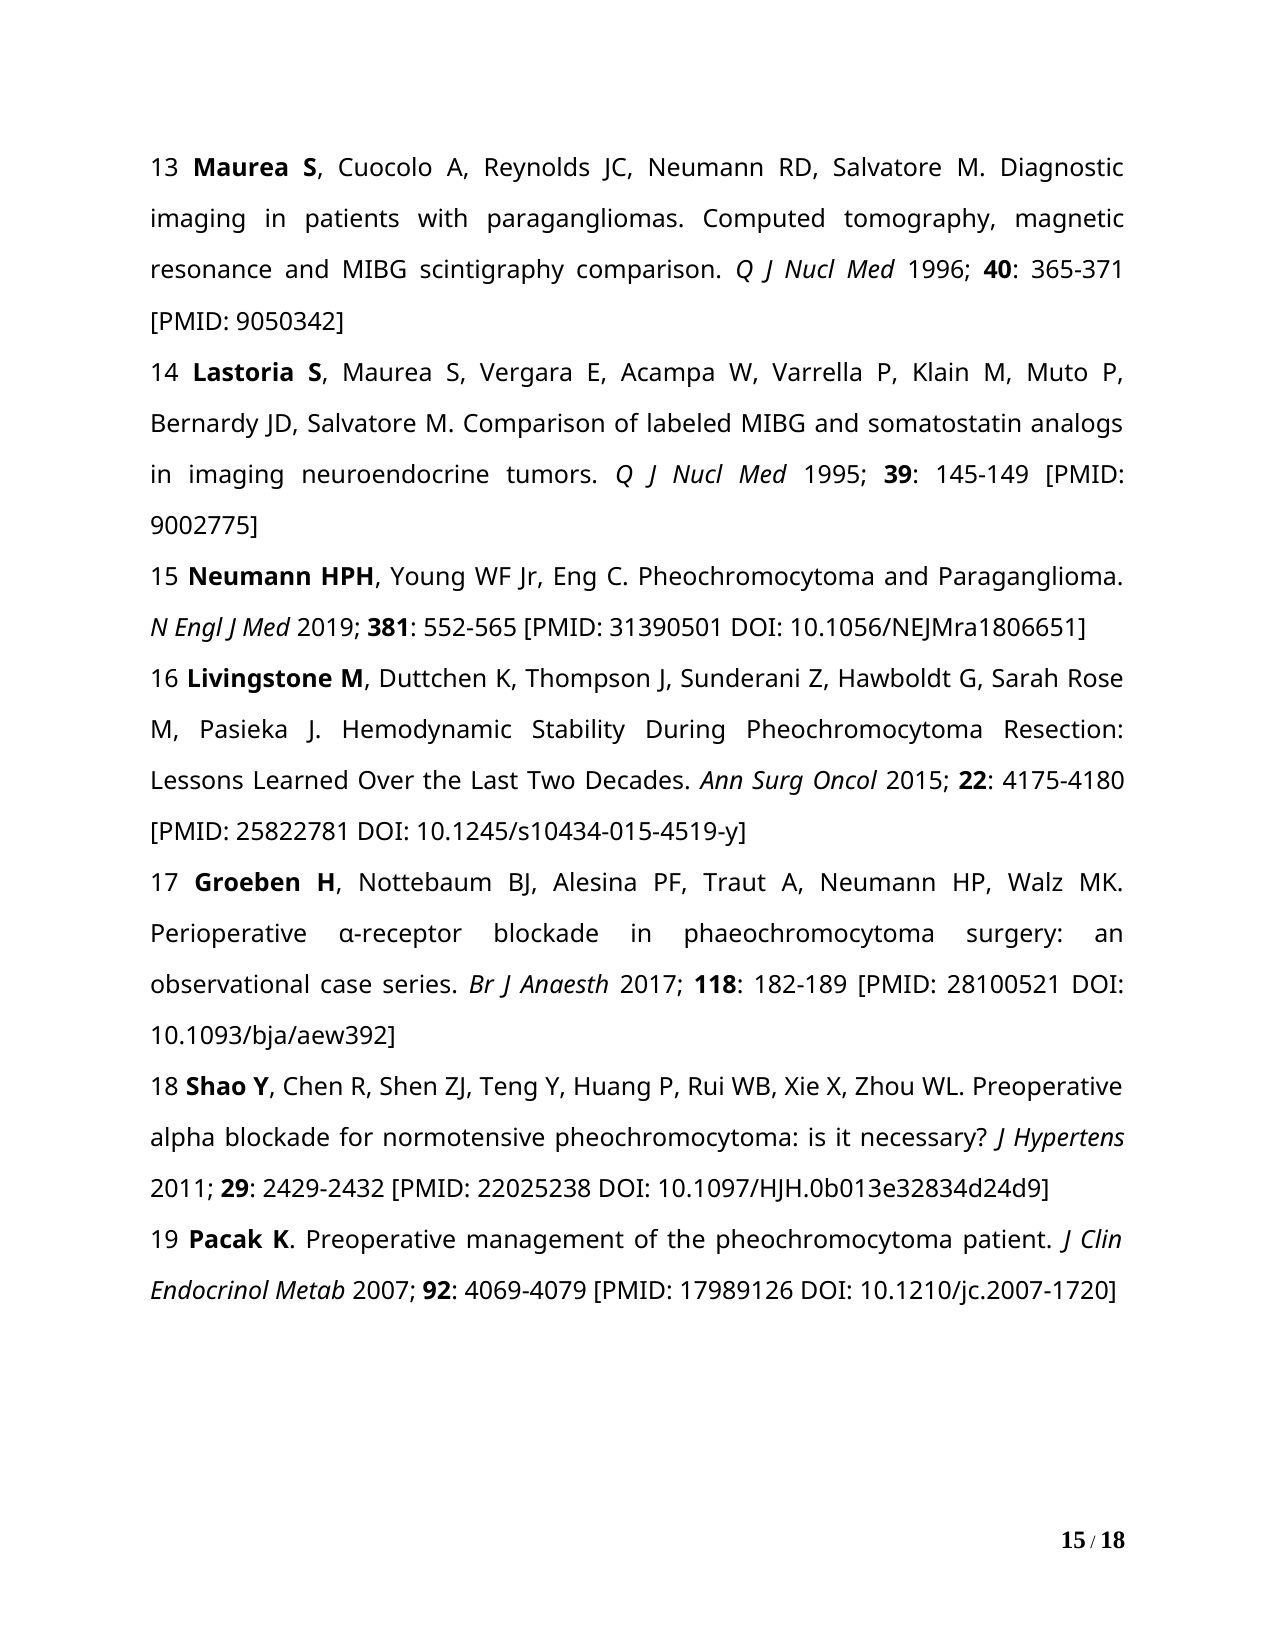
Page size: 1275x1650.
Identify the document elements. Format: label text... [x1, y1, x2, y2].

text 16 Livingstone M, Duttchen K, Thompson J, Sunderani Z, Hawboldt G, Sarah Rose M, Pasieka J. Hemodynamic Stability During Pheochromocytoma Resection: Lessons Learned Over the Last Two Decades. Ann Surg Oncol 2015; 22: 4175-4180 [PMID: 25822781 DOI: 10.1245/s10434-015-4519-y] [150, 660, 1125, 848]
text 17 Groeben H, Nottebaum BJ, Alesina PF, Traut A, Neumann HP, Walz MK. Perioperative α-receptor blockade in phaeochromocytoma surgery: an observational case series. Br J Anaesth 2017; 118: 182-189 [PMID: 28100521 DOI: 10.1093/bja/aew392] [150, 864, 1125, 1052]
text 15 Neumann HPH, Young WF Jr, Eng C. Pheochromocytoma and Paraganglioma. N Engl J Med 2019; 381: 552-565 [PMID: 31390501 DOI: 10.1056/NEJMra1806651] [150, 558, 1125, 643]
text 14 Lastoria S, Maurea S, Vergara E, Acampa W, Varrella P, Klain M, Muto P, Bernardy JD, Salvatore M. Comparison of labeled MIBG and somatostatin analogs in imaging neuroendocrine tumors. Q J Nucl Med 1995; 39: 145-149 [PMID: 9002775] [150, 354, 1125, 541]
text 18 Shao Y, Chen R, Shen ZJ, Teng Y, Huang P, Rui WB, Xie X, Zhou WL. Preoperative alpha blockade for normotensive pheochromocytoma: is it necessary? J Hypertens 2011; 29: 2429-2432 [PMID: 22025238 DOI: 10.1097/HJH.0b013e32834d24d9] [150, 1069, 1125, 1205]
text 19 Pacak K. Preoperative management of the pheochromocytoma patient. J Clin Endocrinol Metab 2007; 92: 4069-4079 [PMID: 17989126 DOI: 10.1210/jc.2007-1720] [150, 1222, 1125, 1307]
text 13 Maurea S, Cuocolo A, Reynolds JC, Neumann RD, Salvatore M. Diagnostic imaging in patients with paragangliomas. Computed tomography, magnetic resonance and MIBG scintigraphy comparison. Q J Nucl Med 1996; 40: 365-371 [PMID: 9050342] [150, 150, 1125, 337]
